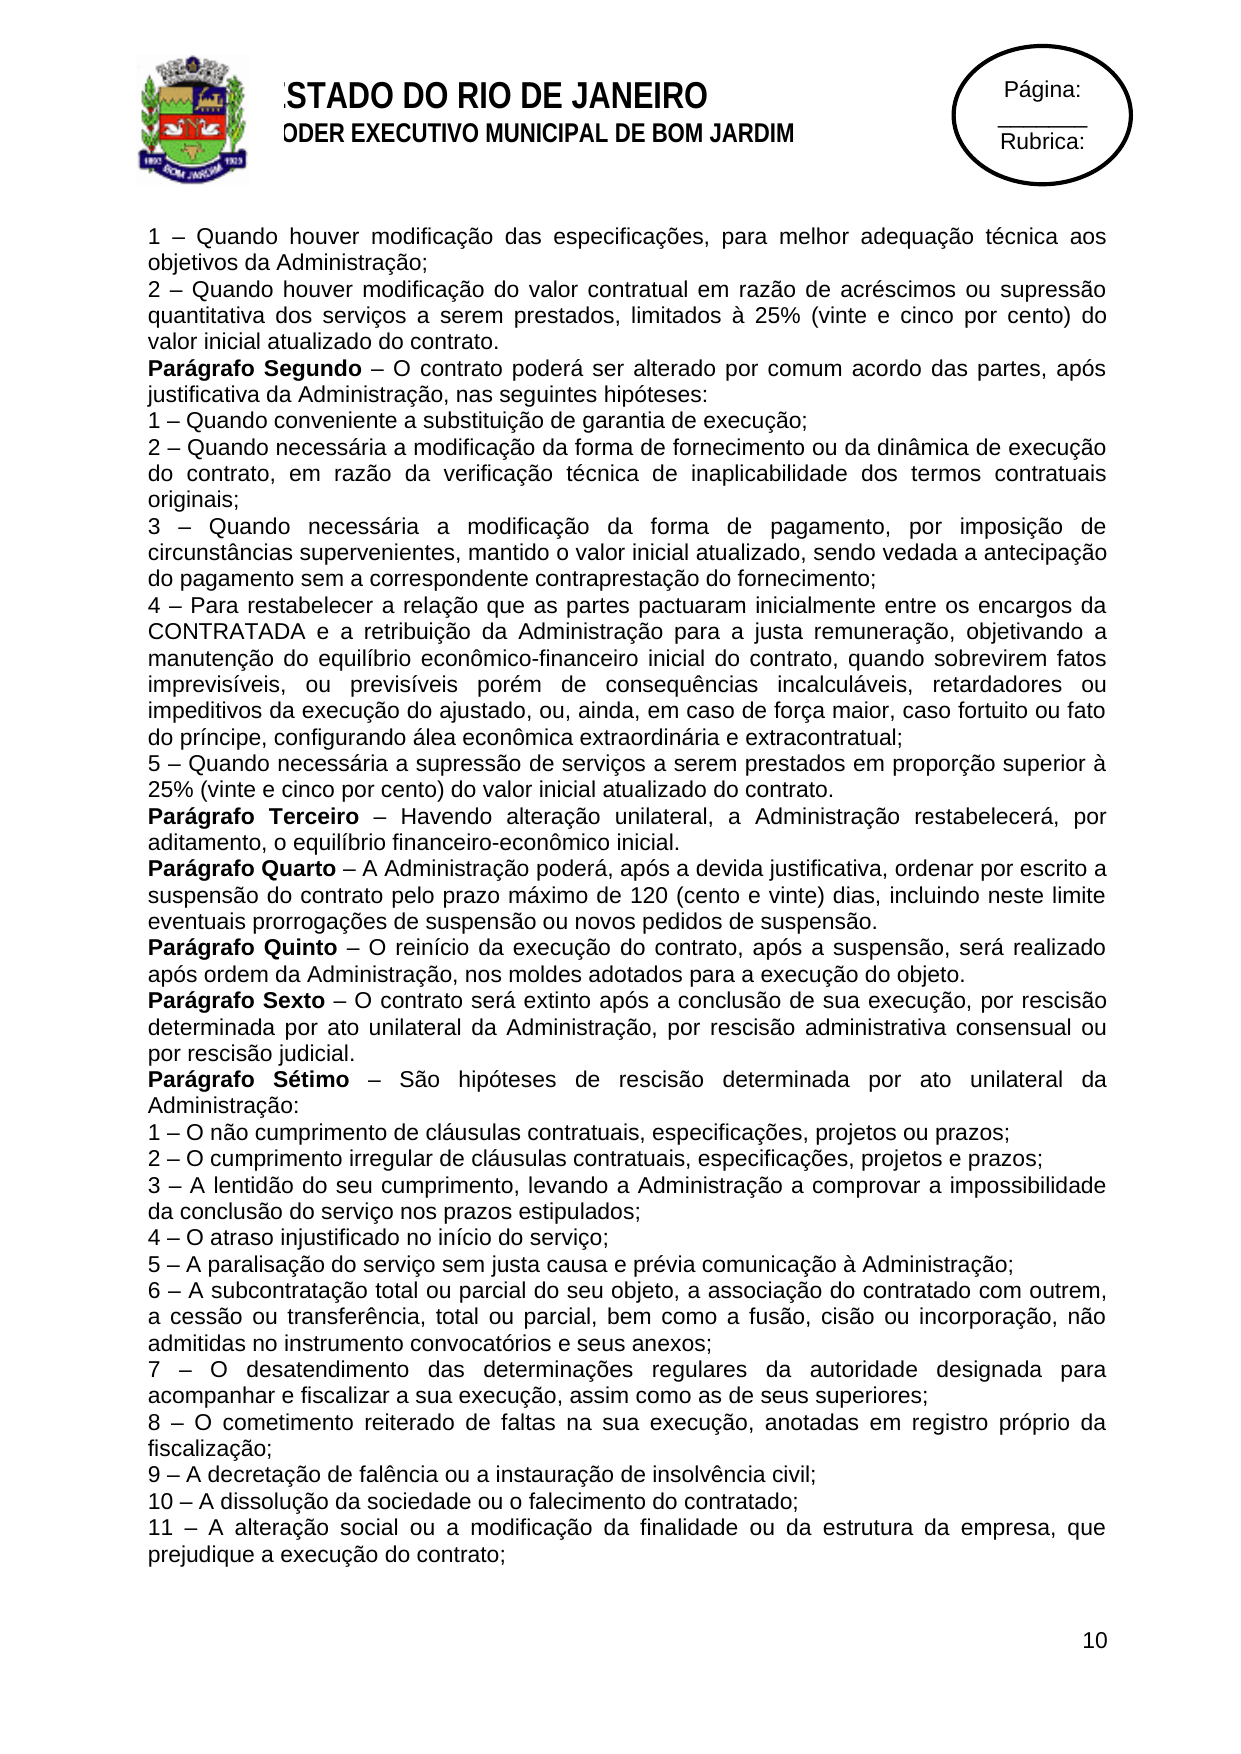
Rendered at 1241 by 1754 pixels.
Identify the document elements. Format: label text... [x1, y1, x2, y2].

text 7 – O desatendimento das determinações regulares da autoridade designada para acompanhar e fiscalizar a sua execução, assim como as de seus superiores; [148, 1356, 1107, 1409]
text 5 – Quando necessária a supressão de serviços a serem prestados em proporção superior à 25% (vinte e cinco por cento) do valor inicial atualizado do contrato. [148, 750, 1107, 803]
text Parágrafo Terceiro – Havendo alteração unilateral, a Administração restabelecerá, por aditamento, o equilíbrio financeiro-econômico inicial. [148, 803, 1107, 855]
text 2 – O cumprimento irregular de cláusulas contratuais, especificações, projetos e prazos; [148, 1145, 1107, 1172]
text 1 – O não cumprimento de cláusulas contratuais, especificações, projetos ou prazos; [148, 1119, 1107, 1145]
text 2 – Quando necessária a modificação da forma de fornecimento ou da dinâmica de execução do contrato, em razão da verificação técnica de inaplicabilidade dos termos contratuais originais; [148, 434, 1107, 513]
text Parágrafo Sexto – O contrato será extinto após a conclusão de sua execução, por rescisão determinada por ato unilateral da Administração, por rescisão administrativa consensual ou por rescisão judicial. [148, 987, 1107, 1066]
text 3 – Quando necessária a modificação da forma de pagamento, por imposição de circunstâncias supervenientes, mantido o valor inicial atualizado, sendo vedada a antecipação do pagamento sem a correspondente contraprestação do fornecimento; [148, 513, 1107, 592]
text 5 – A paralisação do serviço sem justa causa e prévia comunicação à Administração; [148, 1251, 1107, 1277]
text 4 – Para restabelecer a relação que as partes pactuaram inicialmente entre os encargos da CONTRATADA e a retribuição da Administração para a justa remuneração, objetivando a manutenção do equilíbrio econômico-financeiro inicial do contrato, quando sobrevirem fatos imprevisíveis, ou previsíveis porém de consequências incalculáveis, retardadores ou impeditivos da execução do ajustado, ou, ainda, em caso de força maior, caso fortuito ou fato do príncipe, configurando álea econômica extraordinária e extracontratual; [148, 592, 1107, 750]
text 1 – Quando houver modificação das especificações, para melhor adequação técnica aos objetivos da Administração; [148, 201, 1107, 276]
text 8 – O cometimento reiterado de faltas na sua execução, anotadas em registro próprio da fiscalização; [148, 1409, 1107, 1461]
text Parágrafo Sétimo – São hipóteses de rescisão determinada por ato unilateral da Administração: [148, 1066, 1107, 1119]
text 11 – A alteração social ou a modificação da finalidade ou da estrutura da empresa, que prejudique a execução do contrato; [148, 1514, 1107, 1567]
text Parágrafo Quarto – A Administração poderá, após a devida justificativa, ordenar por escrito a suspensão do contrato pelo prazo máximo de 120 (cento e vinte) dias, incluindo neste limite eventuais prorrogações de suspensão ou novos pedidos de suspensão. [148, 855, 1107, 934]
text 2 – Quando houver modificação do valor contratual em razão de acréscimos ou supressão quantitativa dos serviços a serem prestados, limitados à 25% (vinte e cinco por cento) do valor inicial atualizado do contrato. [148, 276, 1107, 354]
text 1 – Quando conveniente a substituição de garantia de execução; [148, 407, 1107, 434]
text Parágrafo Quinto – O reinício da execução do contrato, após a suspensão, será realizado após ordem da Administração, nos moldes adotados para a execução do objeto. [148, 934, 1107, 987]
text 3 – A lentidão do seu cumprimento, levando a Administração a comprovar a impossibilidade da conclusão do serviço nos prazos estipulados; [148, 1172, 1107, 1224]
text 10 – A dissolução da sociedade ou o falecimento do contratado; [148, 1488, 1107, 1514]
text 9 – A decretação de falência ou a instauração de insolvência civil; [148, 1461, 1107, 1488]
text 6 – A subcontratação total ou parcial do seu objeto, a associação do contratado com outrem, a cessão ou transferência, total ou parcial, bem como a fusão, cisão ou incorporação, não admitidas no instrumento convocatórios e seus anexos; [148, 1277, 1107, 1356]
text Parágrafo Segundo – O contrato poderá ser alterado por comum acordo das partes, após justificativa da Administração, nas seguintes hipóteses: [148, 354, 1107, 407]
text 4 – O atraso injustificado no início do serviço; [148, 1224, 1107, 1251]
